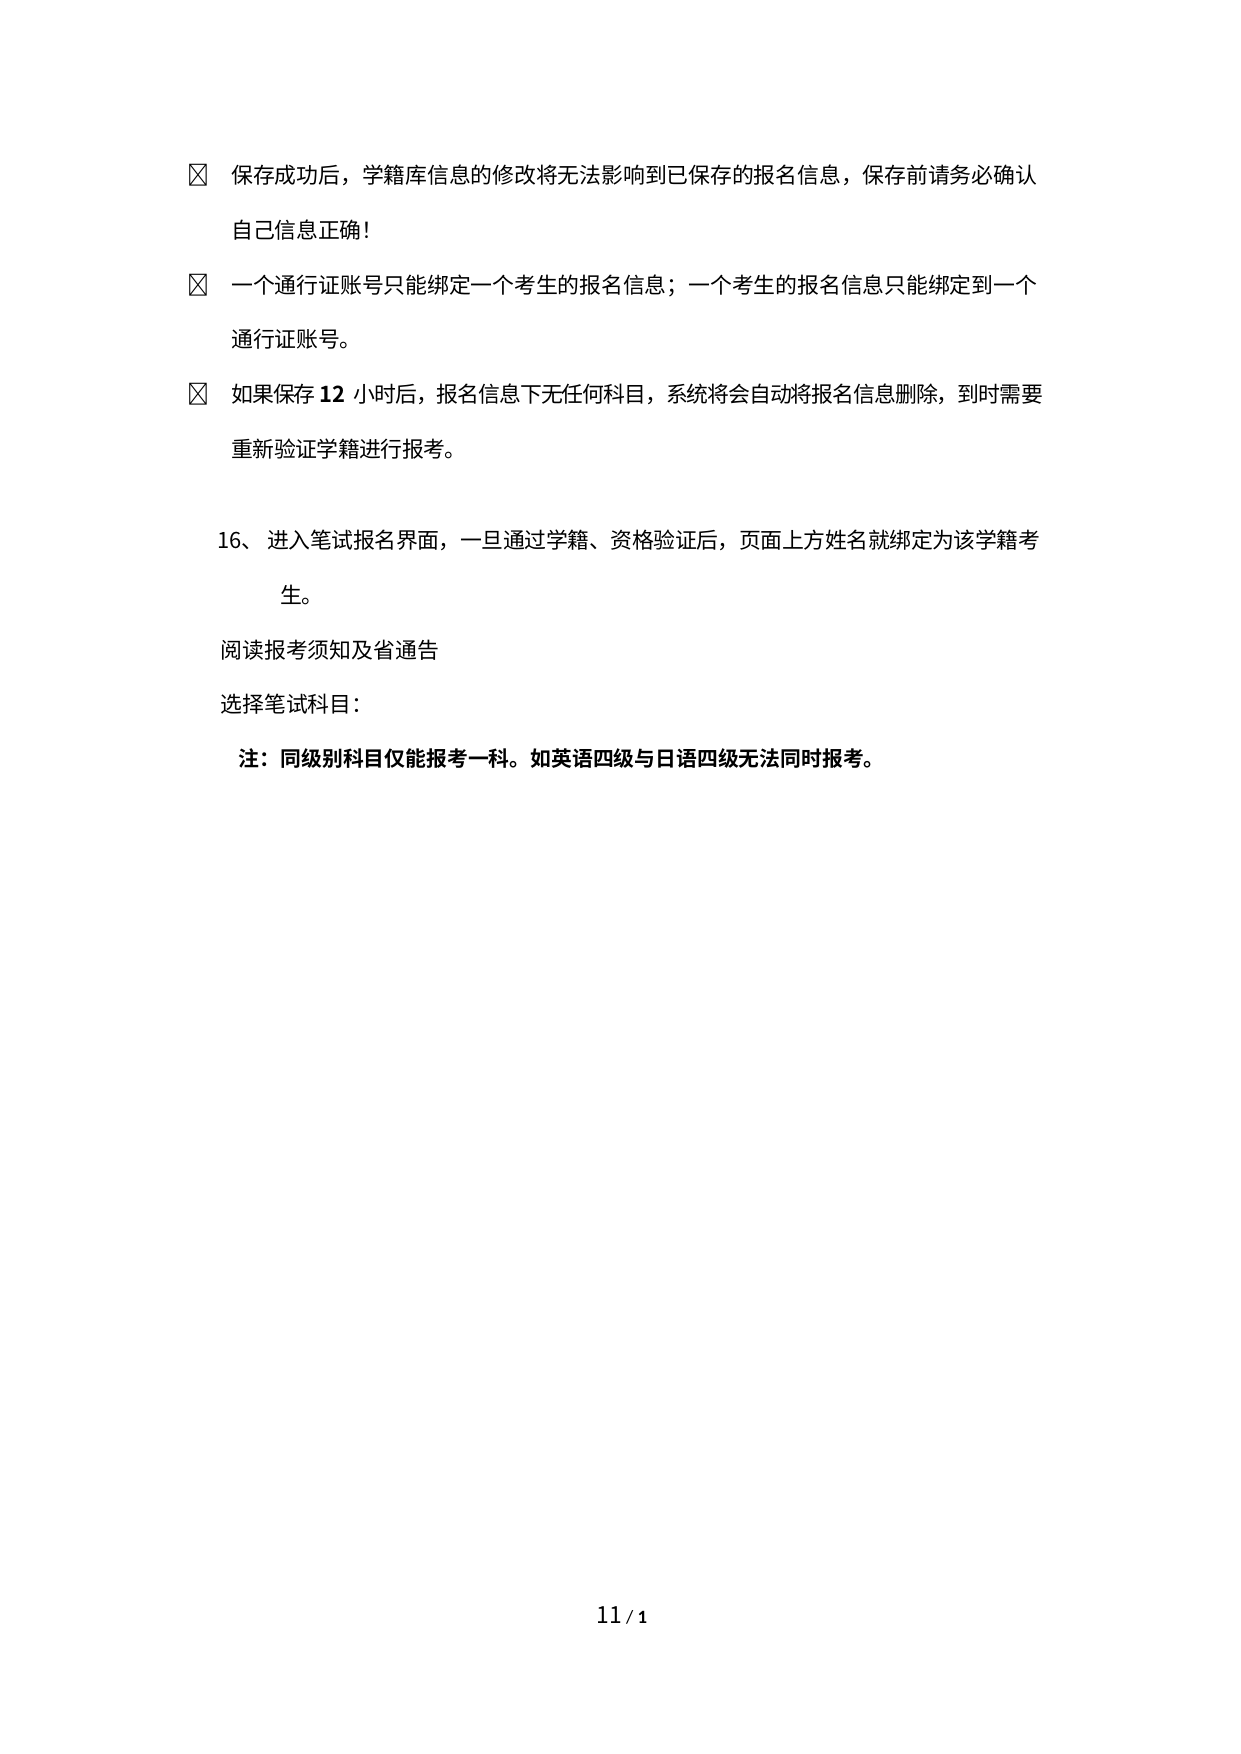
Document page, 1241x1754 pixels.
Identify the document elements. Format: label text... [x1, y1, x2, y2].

text 16、 进入笔试报名界面，一旦通过学籍、资格验证后，页面上方姓名就绑定为该学籍考生。 [217, 523, 1049, 609]
list 如果保存 12 小时后，报名信息下无任何科目，系统将会自动将报名信息删除，到时需要重新验证学籍进行报考。 [187, 377, 1049, 463]
text 注：同级别科目仅能报考一科。如英语四级与日语四级无法同时报考。 [239, 742, 1123, 773]
list 保存成功后，学籍库信息的修改将无法影响到已保存的报名信息，保存前请务必确认自己信息正确！ [187, 158, 1048, 245]
text 阅读报考须知及省通告选择笔试科目： [220, 633, 439, 719]
list 一个通行证账号只能绑定一个考生的报名信息；一个考生的报名信息只能绑定到一个通行证账号。 [187, 268, 1048, 354]
